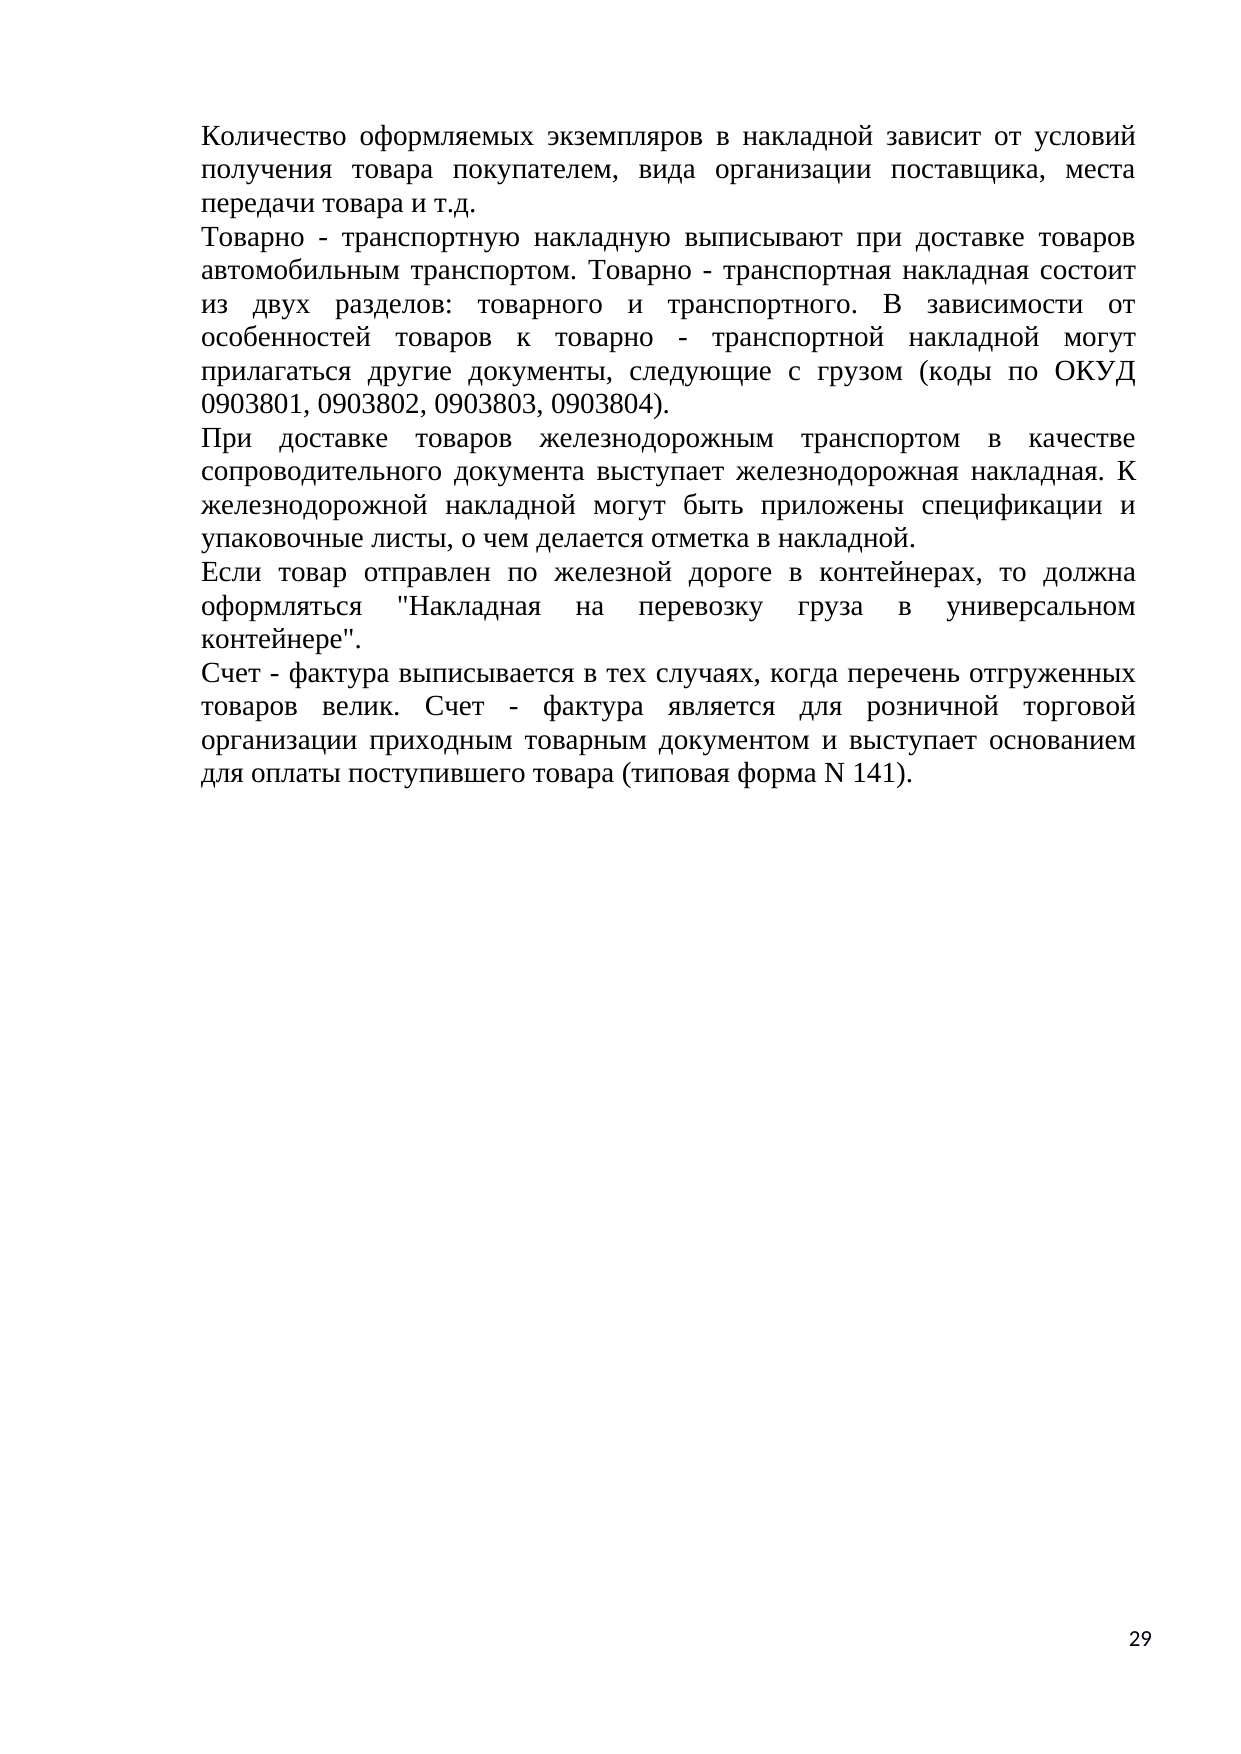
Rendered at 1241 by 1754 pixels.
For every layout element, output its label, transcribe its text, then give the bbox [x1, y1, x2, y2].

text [201, 118, 1137, 219]
text Счет - фактура выписывается в тех случаях, когда перечень отгруженных товаров велик. Счет - фактура является для розничной торговой организации приходным товарным документом и выступает основанием для оплаты поступившего товара (типовая форма N 141). [201, 655, 1137, 789]
text При доставке товаров железнодорожным транспортом в качестве сопроводительного документа выступает железнодорожная накладная. К железнодорожной накладной могут быть приложены спецификации и упаковочные листы, о чем делается отметка в накладной. [201, 420, 1137, 554]
text Если товар отправлен по железной дороге в контейнерах, то должна оформляться "Накладная на перевозку груза в универсальном контейнере". [201, 554, 1137, 655]
text Товарно - транспортную накладную выписывают при доставке товаров автомобильным транспортом. Товарно - транспортная накладная состоит из двух разделов: товарного и транспортного. В зависимости от особенностей товаров к товарно - транспортной накладной могут прилагаться другие документы, следующие с грузом (коды по ОКУД 0903801, 0903802, 0903803, 0903804). [201, 219, 1137, 420]
